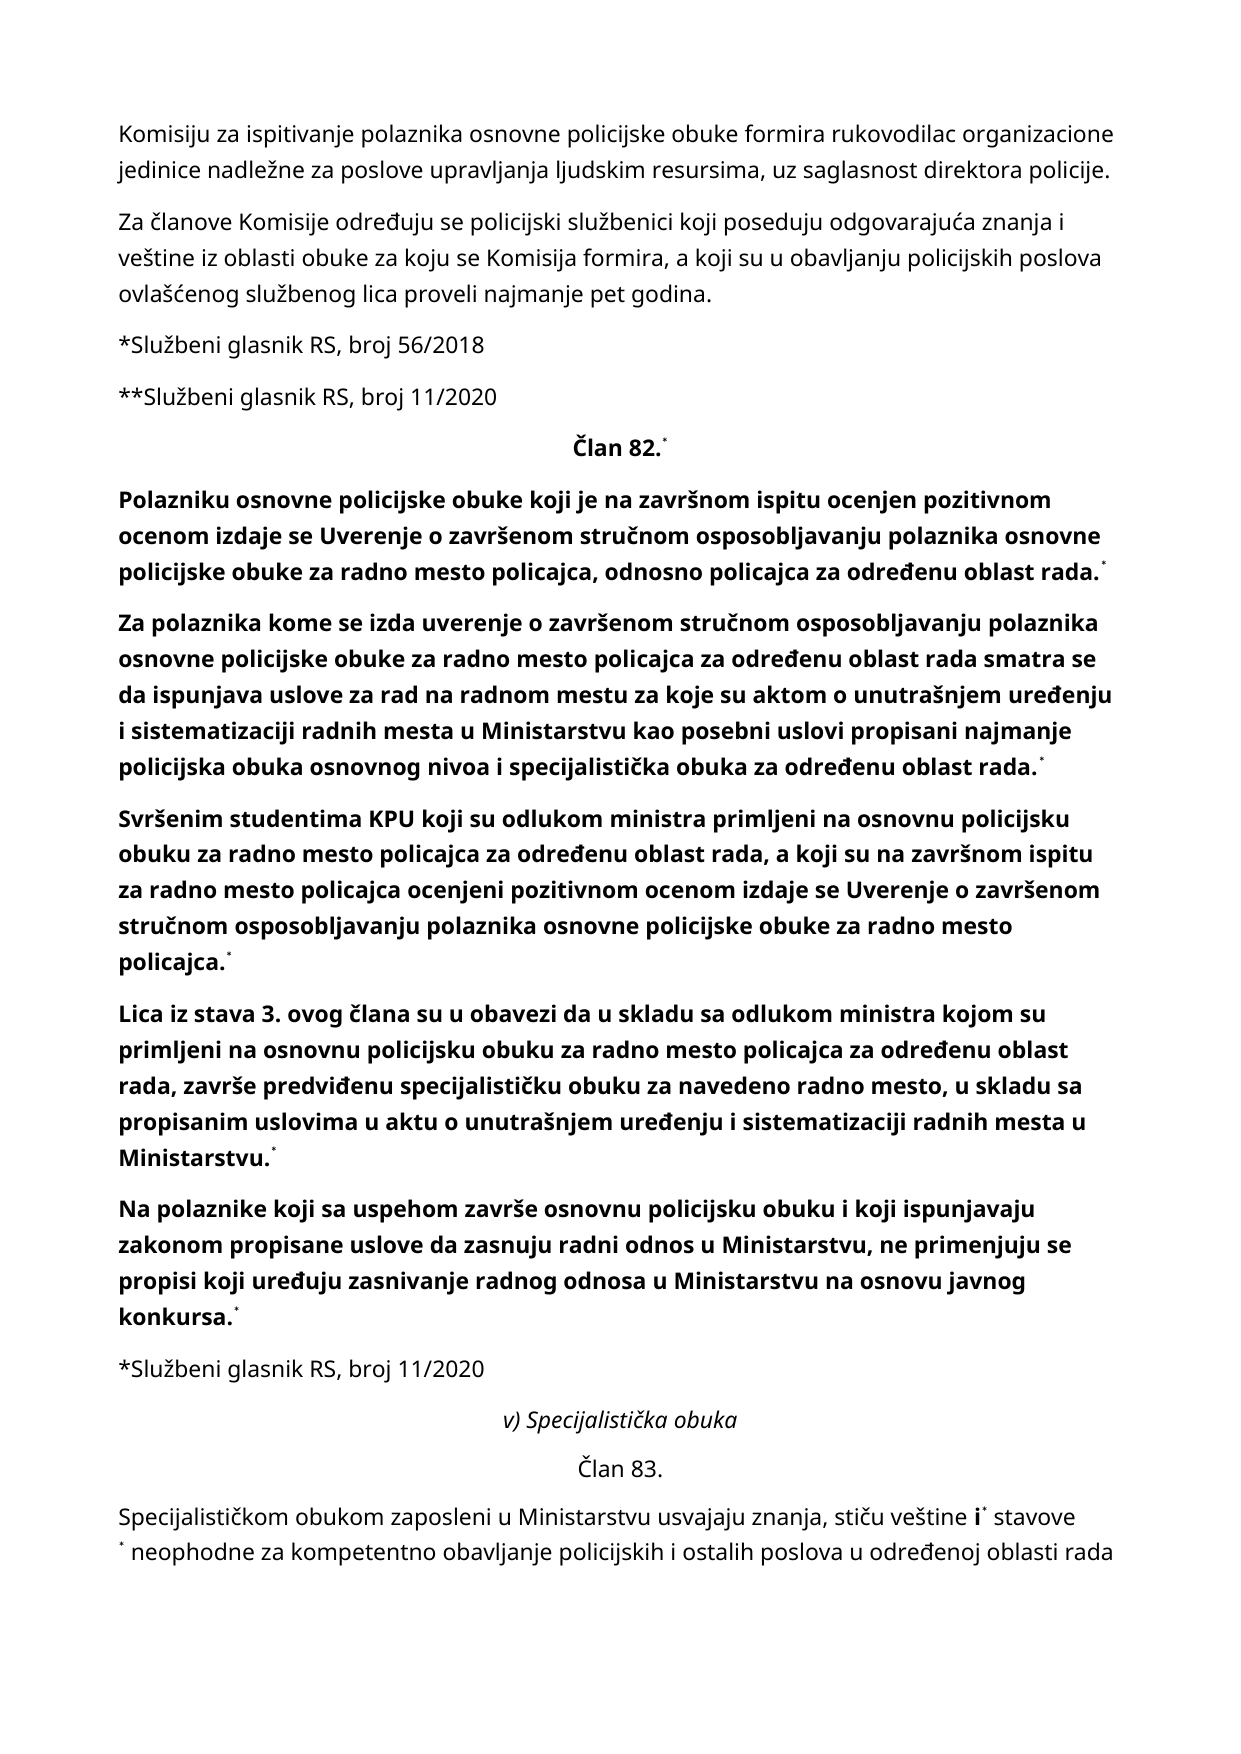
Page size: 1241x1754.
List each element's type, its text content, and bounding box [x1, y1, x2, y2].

text Za članove Komisije određuju se policijski službenici koji poseduju odgovarajuća znanja i veštine iz oblasti obuke za koju se Komisija formira, a koji su u obavlјanju policijskih poslova ovlašćenog službenog lica proveli najmanje pet godina. [118, 206, 1122, 309]
text Član 83. [118, 1452, 1122, 1484]
text Komisiju za ispitivanje polaznika osnovne policijske obuke formira rukovodilac organizacione jedinice nadležne za poslove upravlјanja lјudskim resursima, uz saglasnost direktora policije. [118, 118, 1122, 185]
text *Službeni glasnik RS, broj 56/2018 [118, 329, 1122, 360]
text *Službeni glasnik RS, broj 11/2020 [118, 1352, 1122, 1384]
text Na polaznike koji sa uspehom završe osnovnu policijsku obuku i koji ispunjavaju zakonom propisane uslove da zasnuju radni odnos u Ministarstvu, ne primenjuju se propisi koji uređuju zasnivanje radnog odnosa u Ministarstvu na osnovu javnog konkursa.* [118, 1193, 1122, 1332]
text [118, 1501, 1122, 1568]
text Član 82.* [118, 432, 1122, 463]
text Za polaznika kome se izda uverenje o završenom stručnom osposoblјavanju polaznika osnovne policijske obuke za radno mesto policajca za određenu oblast rada smatra se da ispunjava uslove za rad na radnom mestu za koje su aktom o unutrašnjem uređenju i sistematizaciji radnih mesta u Ministarstvu kao posebni uslovi propisani najmanje policijska obuka osnovnog nivoa i specijalistička obuka za određenu oblast rada.* [118, 607, 1122, 782]
text Svršenim studentima KPU koji su odlukom ministra primlјeni na osnovnu policijsku obuku za radno mesto policajca za određenu oblast rada, a koji su na završnom ispitu za radno mesto policajca ocenjeni pozitivnom ocenom izdaje se Uverenje o završenom stručnom osposoblјavanju polaznika osnovne policijske obuke za radno mesto policajca.* [118, 802, 1122, 977]
text Lica iz stava 3. ovog člana su u obavezi da u skladu sa odlukom ministra kojom su primlјeni na osnovnu policijsku obuku za radno mesto policajca za određenu oblast rada, završe predviđenu specijalističku obuku za navedeno radno mesto, u skladu sa propisanim uslovima u aktu o unutrašnjem uređenju i sistematizaciji radnih mesta u Ministarstvu.* [118, 998, 1122, 1173]
text **Službeni glasnik RS, broj 11/2020 [118, 381, 1122, 412]
text Polazniku osnovne policijske obuke koji je na završnom ispitu ocenjen pozitivnom ocenom izdaje se Uverenje o završenom stručnom osposoblјavanju polaznika osnovne policijske obuke za radno mesto policajca, odnosno policajca za određenu oblast rada.* [118, 484, 1122, 587]
text v) Specijalistička obuka [118, 1404, 1122, 1435]
